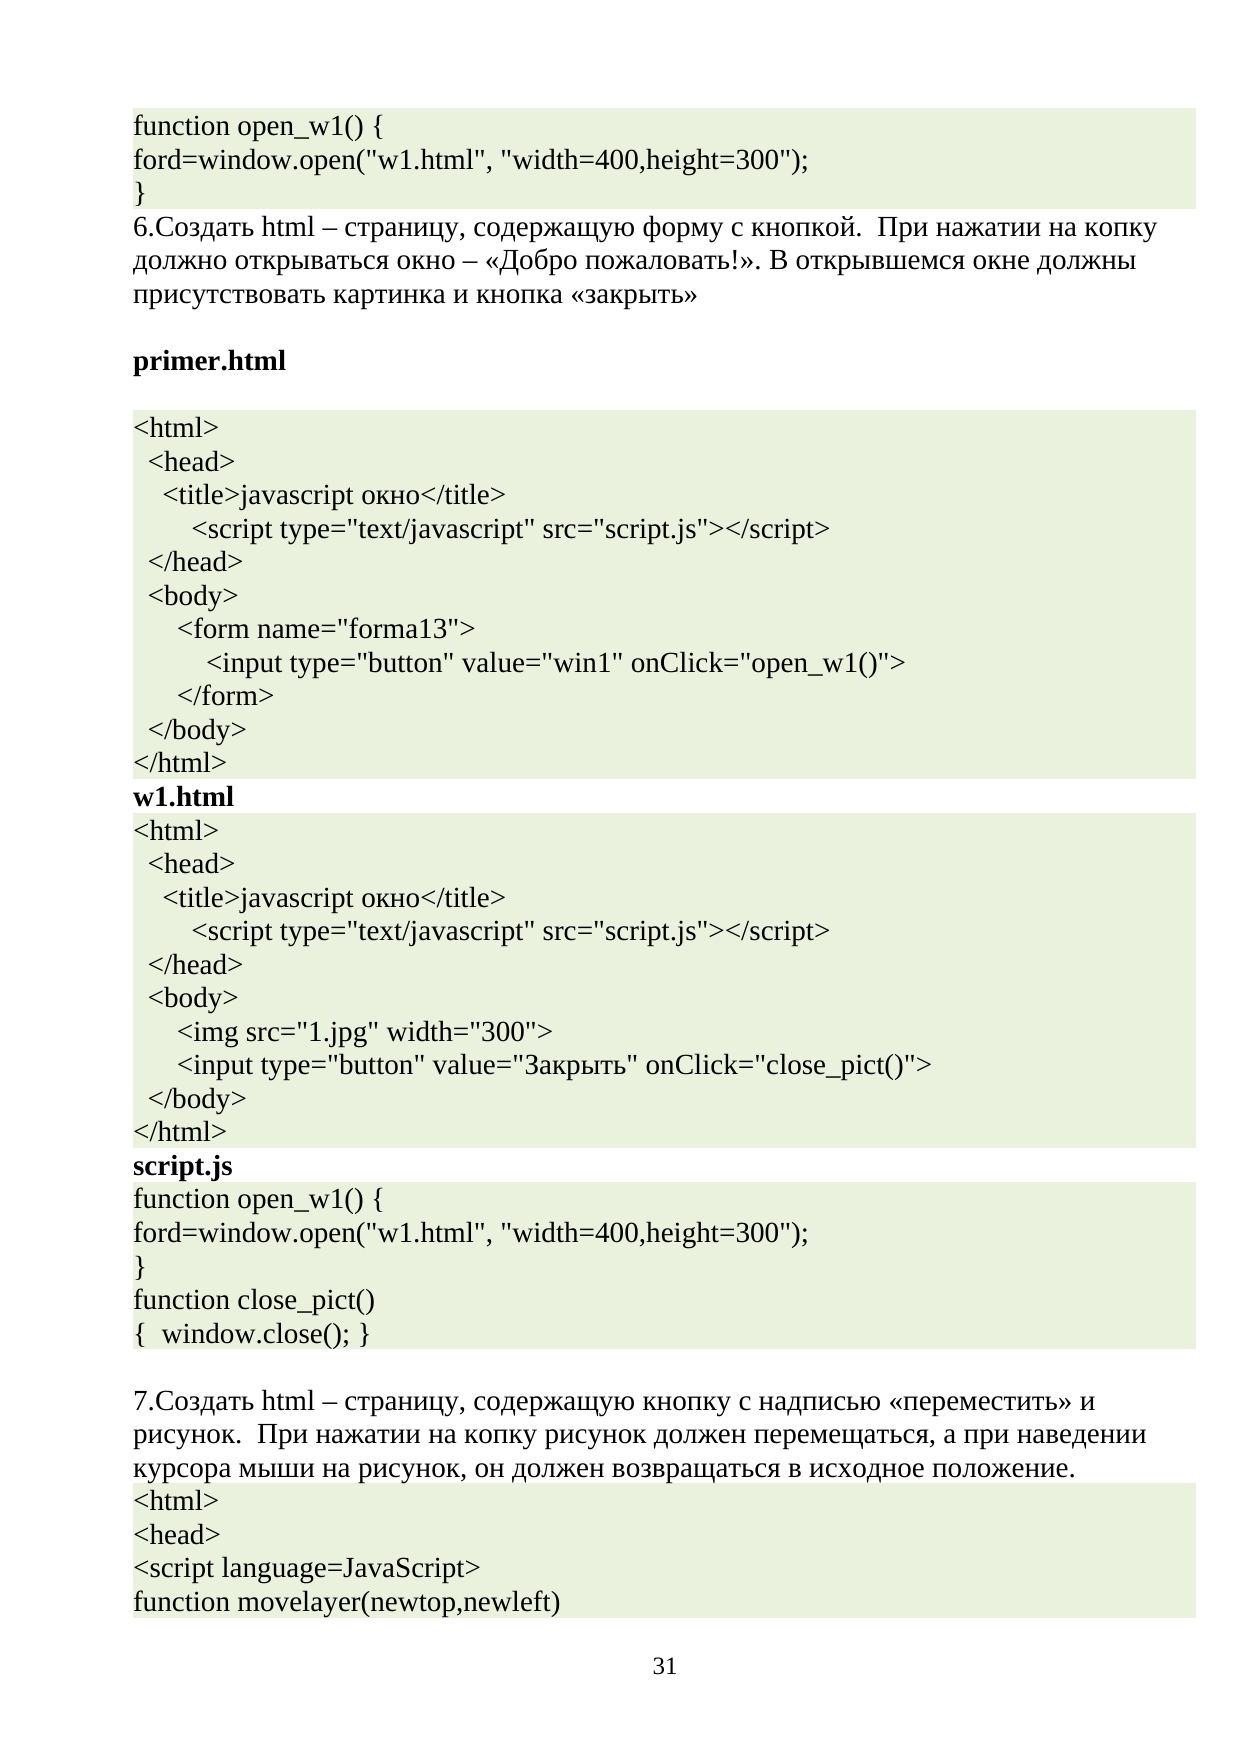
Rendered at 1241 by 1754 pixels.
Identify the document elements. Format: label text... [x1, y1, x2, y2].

text ford=window.open("w1.html", "width=400,height=300"); [133, 1215, 1196, 1249]
text <head> [133, 846, 1196, 880]
text function movelayer(newtop,newleft) [133, 1584, 1196, 1618]
text w1.html [133, 779, 1196, 813]
text <html> [133, 410, 1196, 444]
text 7.Создать html – страницу, содержащую кнопку с надписью «переместить» и рисунок. При нажатии на копку рисунок должен перемещаться, а при наведении курсора мыши на рисунок, он должен возвращаться в исходное положение. [133, 1383, 1196, 1483]
text <script language=JavaScript> [133, 1551, 1196, 1584]
text </head> [133, 947, 1196, 980]
text <input type="button" value="win1" onClick="open_w1()"> [133, 645, 1196, 678]
text <form name="forma13"> [133, 611, 1196, 645]
text </html> [133, 1114, 1196, 1148]
text </body> [133, 1081, 1196, 1114]
text ford=window.open("w1.html", "width=400,height=300"); [133, 142, 1196, 175]
text <head> [133, 1517, 1196, 1551]
text script.js [133, 1148, 1196, 1182]
text </form> [133, 678, 1196, 712]
text <html> [133, 813, 1196, 846]
text <head> [133, 444, 1196, 477]
text <html> [133, 1483, 1196, 1517]
text <title>javascript окно</title> [133, 880, 1196, 913]
text <title>javascript окно</title> [133, 477, 1196, 511]
text </html> [133, 746, 1196, 779]
text } [133, 175, 1196, 209]
text primer.html [133, 343, 1196, 377]
text <script type="text/javascript" src="script.js"></script> [133, 913, 1196, 947]
text function close_pict() [133, 1282, 1196, 1316]
text </head> [133, 544, 1196, 578]
text { window.close(); } [133, 1316, 1196, 1349]
text <img src="1.jpg" width="300"> [133, 1014, 1196, 1047]
text </body> [133, 712, 1196, 746]
text <body> [133, 980, 1196, 1014]
text function open_w1() { [133, 108, 1196, 142]
text } [133, 1249, 1196, 1282]
text 6.Создать html – страницу, содержащую форму с кнопкой. При нажатии на копку должно открываться окно – «Добро пожаловать!». В открывшемся окне должны присутствовать картинка и кнопка «закрыть» [133, 209, 1196, 309]
text <body> [133, 578, 1196, 611]
text function open_w1() { [133, 1182, 1196, 1215]
text <input type="button" value="Закрыть" onClick="close_pict()"> [133, 1047, 1196, 1081]
text <script type="text/javascript" src="script.js"></script> [133, 511, 1196, 544]
